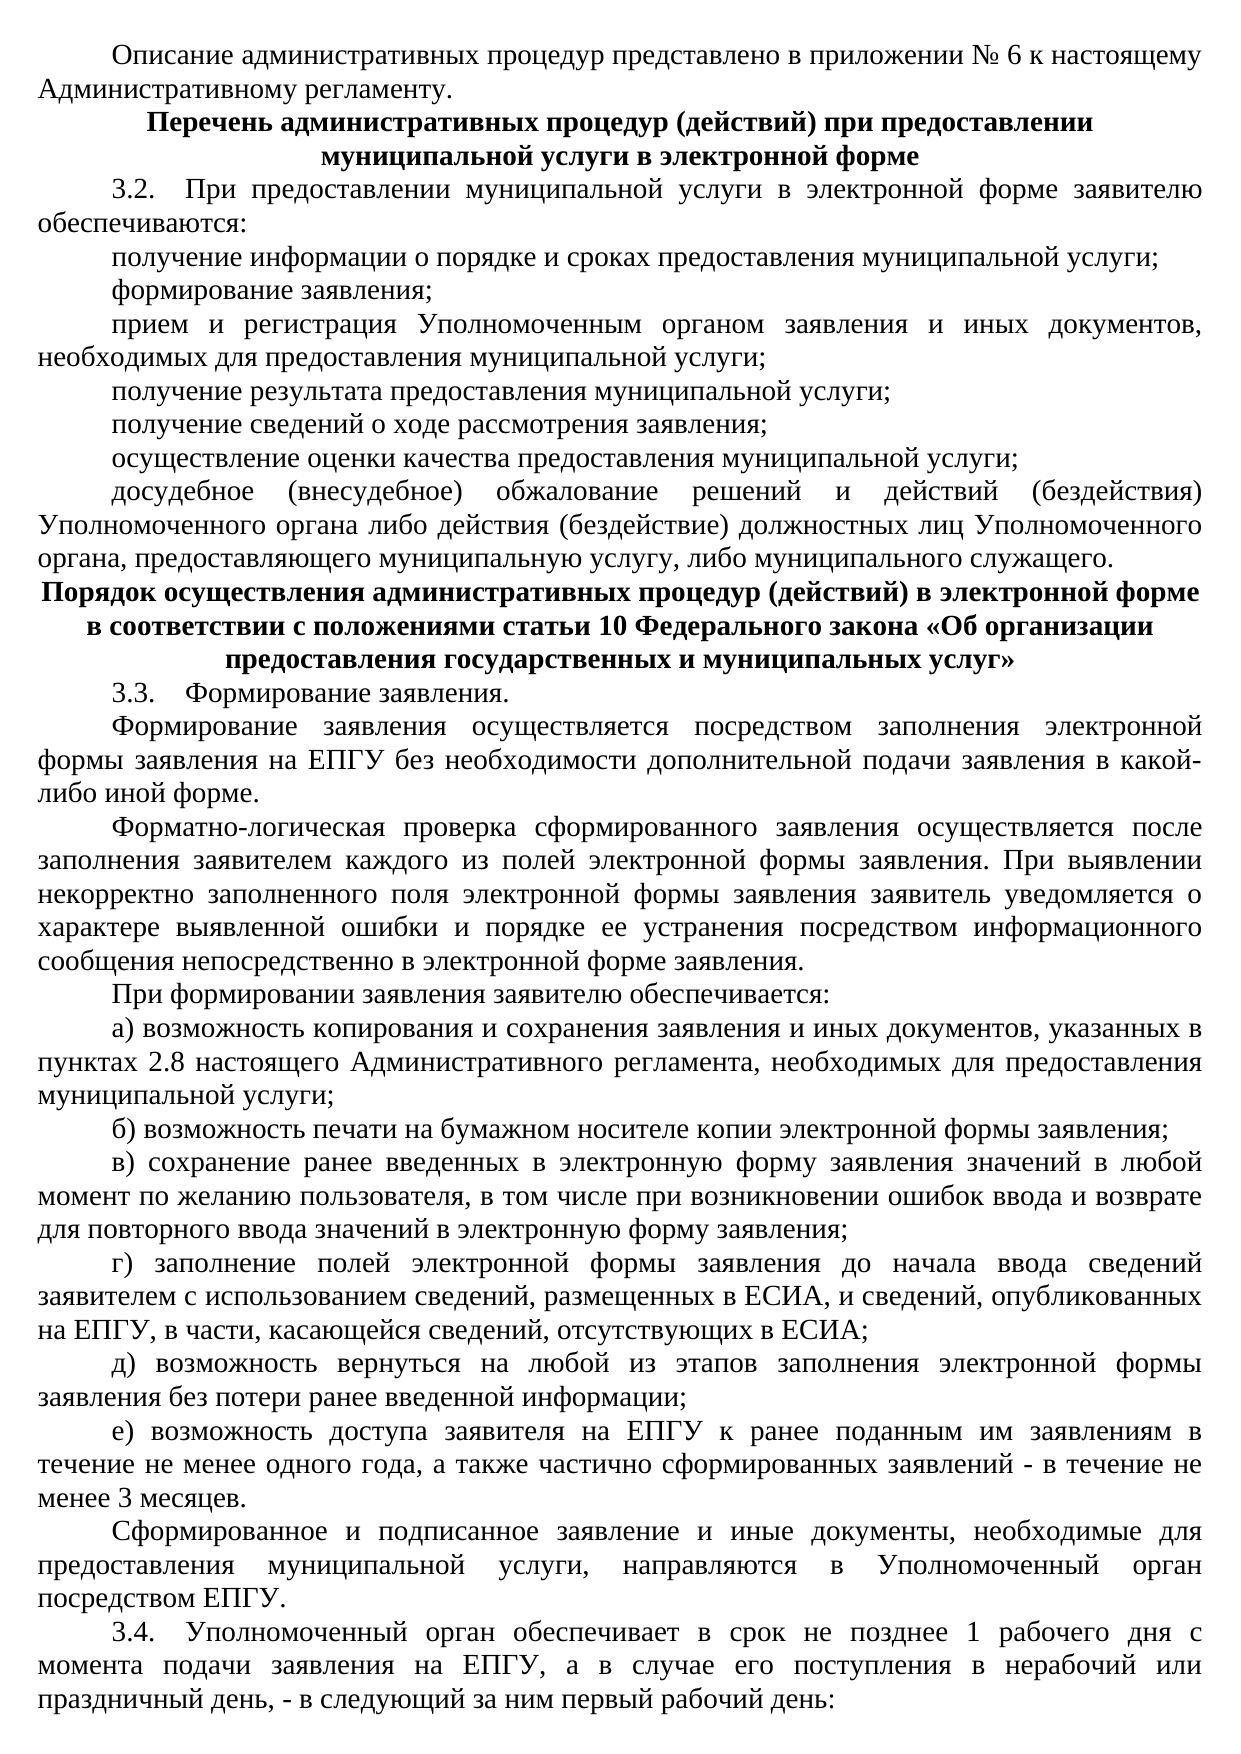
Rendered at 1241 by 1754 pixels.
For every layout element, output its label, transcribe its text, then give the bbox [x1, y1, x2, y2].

text получение сведений о ходе рассмотрения заявления; [37, 406, 1203, 440]
text Порядок осуществления административных процедур (действий) в электронной форме в соответствии с положениями статьи 10 Федерального закона «Об организации предоставления государственных и муниципальных услуг» [37, 574, 1203, 675]
text 3.4. Уполномоченный орган обеспечивает в срок не позднее 1 рабочего дня с момента подачи заявления на ЕПГУ, а в случае его поступления в нерабочий или праздничный день, - в следующий за ним первый рабочий день: [37, 1614, 1203, 1714]
text Перечень административных процедур (действий) при предоставлении муниципальной услуги в электронной форме [37, 104, 1203, 172]
text б) возможность печати на бумажном носителе копии электронной формы заявления; [37, 1111, 1203, 1144]
text 3.2. При предоставлении муниципальной услуги в электронной форме заявителю обеспечиваются: [37, 172, 1203, 239]
text Формирование заявления осуществляется посредством заполнения электронной формы заявления на ЕПГУ без необходимости дополнительной подачи заявления в какой-либо иной форме. [37, 708, 1203, 809]
text Описание административных процедур представлено в приложении № 6 к настоящему Административному регламенту. [37, 37, 1203, 104]
text получение информации о порядке и сроках предоставления муниципальной услуги; [37, 239, 1203, 272]
text в) сохранение ранее введенных в электронную форму заявления значений в любой момент по желанию пользователя, в том числе при возникновении ошибок ввода и возврате для повторного ввода значений в электронную форму заявления; [37, 1144, 1203, 1245]
text досудебное (внесудебное) обжалование решений и действий (бездействия) Уполномоченного органа либо действия (бездействие) должностных лиц Уполномоченного органа, предоставляющего муниципальную услугу, либо муниципального служащего. [37, 473, 1203, 574]
text прием и регистрация Уполномоченным органом заявления и иных документов, необходимых для предоставления муниципальной услуги; [37, 306, 1203, 373]
text 3.3. Формирование заявления. [37, 675, 1203, 708]
text При формировании заявления заявителю обеспечивается: [37, 977, 1203, 1010]
text формирование заявления; [37, 272, 1203, 306]
text д) возможность вернуться на любой из этапов заполнения электронной формы заявления без потери ранее введенной информации; [37, 1346, 1203, 1413]
text а) возможность копирования и сохранения заявления и иных документов, указанных в пунктах 2.8 настоящего Административного регламента, необходимых для предоставления муниципальной услуги; [37, 1010, 1203, 1111]
text е) возможность доступа заявителя на ЕПГУ к ранее поданным им заявлениям в течение не менее одного года, а также частично сформированных заявлений - в течение не менее 3 месяцев. [37, 1413, 1203, 1513]
text получение результата предоставления муниципальной услуги; [37, 373, 1203, 406]
text Сформированное и подписанное заявление и иные документы, необходимые для предоставления муниципальной услуги, направляются в Уполномоченный орган посредством ЕПГУ. [37, 1513, 1203, 1614]
text г) заполнение полей электронной формы заявления до начала ввода сведений заявителем с использованием сведений, размещенных в ЕСИА, и сведений, опубликованных на ЕПГУ, в части, касающейся сведений, отсутствующих в ЕСИА; [37, 1245, 1203, 1346]
text Форматно-логическая проверка сформированного заявления осуществляется после заполнения заявителем каждого из полей электронной формы заявления. При выявлении некорректно заполненного поля электронной формы заявления заявитель уведомляется о характере выявленной ошибки и порядке ее устранения посредством информационного сообщения непосредственно в электронной форме заявления. [37, 809, 1203, 977]
text осуществление оценки качества предоставления муниципальной услуги; [37, 440, 1203, 473]
